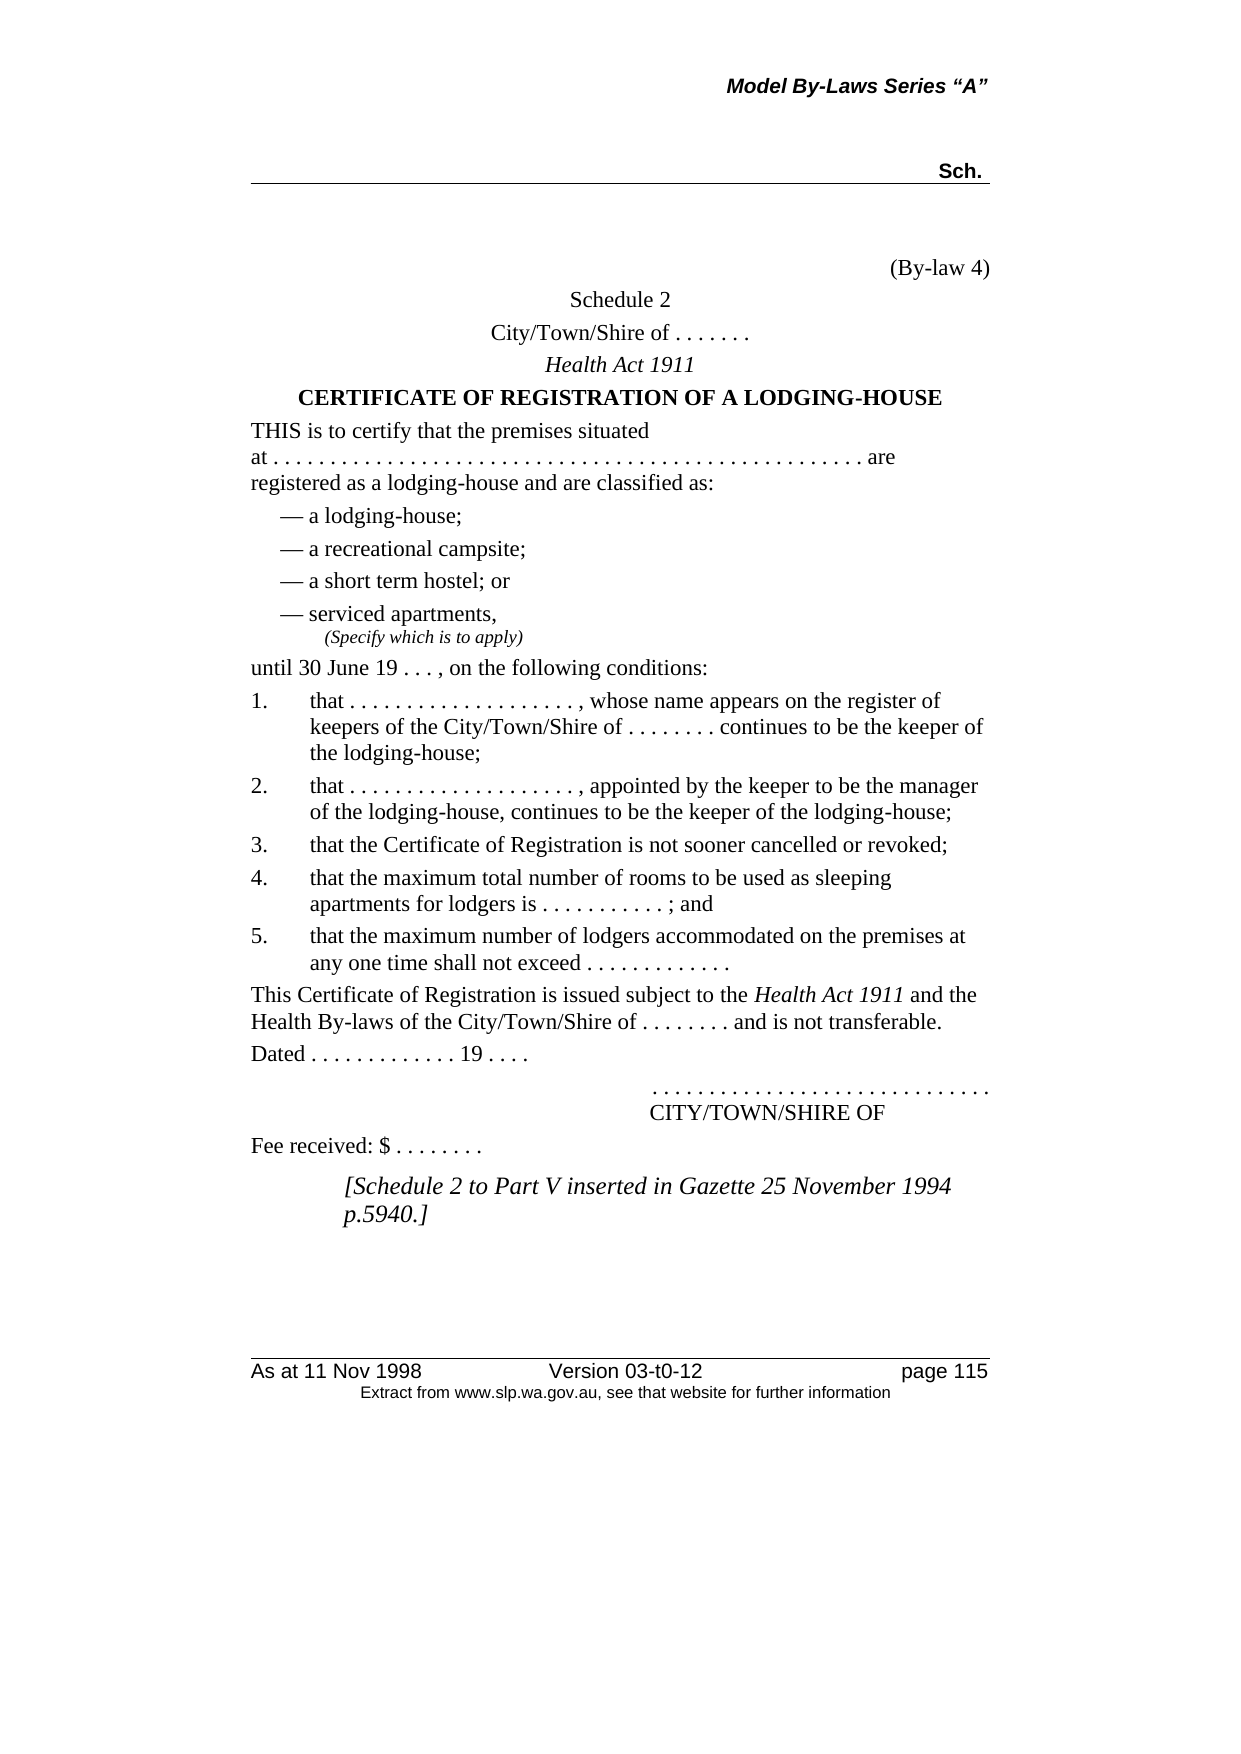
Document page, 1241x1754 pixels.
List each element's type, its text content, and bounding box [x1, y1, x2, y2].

text — a recreational campsite; [280, 535, 990, 561]
text until 30 June 19 . . . , on the following conditions: [251, 654, 990, 680]
text Fee received: $ . . . . . . . . [251, 1132, 990, 1158]
text CERTIFICATE OF REGISTRATION OF A LODGING-HOUSE [251, 384, 990, 411]
text THIS is to certify that the premises situated at . . . . . . . . . . . . . . . . . . . . . . . . . . . . . . . . . . . . . . . . . . . . . . . . . . . . are registered as a lodging-house and are classified as: [251, 417, 990, 496]
text — a short term hostel; or [280, 567, 990, 594]
text Schedule 2 [251, 286, 990, 313]
text — a lodging-house; [280, 502, 990, 528]
text This Certificate of Registration is issued subject to the Health Act 1911 and the Health By-laws of the City/Town/Shire of . . . . . . . . and is not transferable. [251, 981, 990, 1034]
text Health Act 1911 [251, 352, 990, 378]
text 2. that . . . . . . . . . . . . . . . . . . . . , appointed by the keeper to be the manager of the lodging-house, continues to be the keeper of the lodging-house; [251, 772, 990, 825]
text 5. that the maximum number of lodgers accommodated on the premises at any one time shall not exceed . . . . . . . . . . . . . [251, 922, 990, 975]
text . . . . . . . . . . . . . . . . . . . . . . . . . . . . . . [251, 1073, 990, 1099]
text 4. that the maximum total number of rooms to be used as sleeping apartments for lodgers is . . . . . . . . . . . ; and [251, 863, 990, 916]
text — serviced apartments, [280, 600, 990, 626]
text 1. that . . . . . . . . . . . . . . . . . . . . , whose name appears on the register of keepers of the City/Town/Shire of . . . . . . . . continues to be the keeper of the lodging-house; [251, 687, 990, 766]
text (Specify which is to apply) [251, 626, 990, 648]
text (By-law 4) [251, 254, 990, 280]
text 3. that the Certificate of Registration is not sooner cancelled or revoked; [251, 831, 990, 857]
text City/Town/Shire of . . . . . . . [251, 319, 990, 345]
text [Schedule 2 to Part V inserted in Gazette 25 November 1994 p.5940.] [251, 1171, 990, 1228]
text CITY/TOWN/SHIRE OF [649, 1099, 990, 1126]
text Dated . . . . . . . . . . . . . 19 . . . . [251, 1040, 990, 1067]
